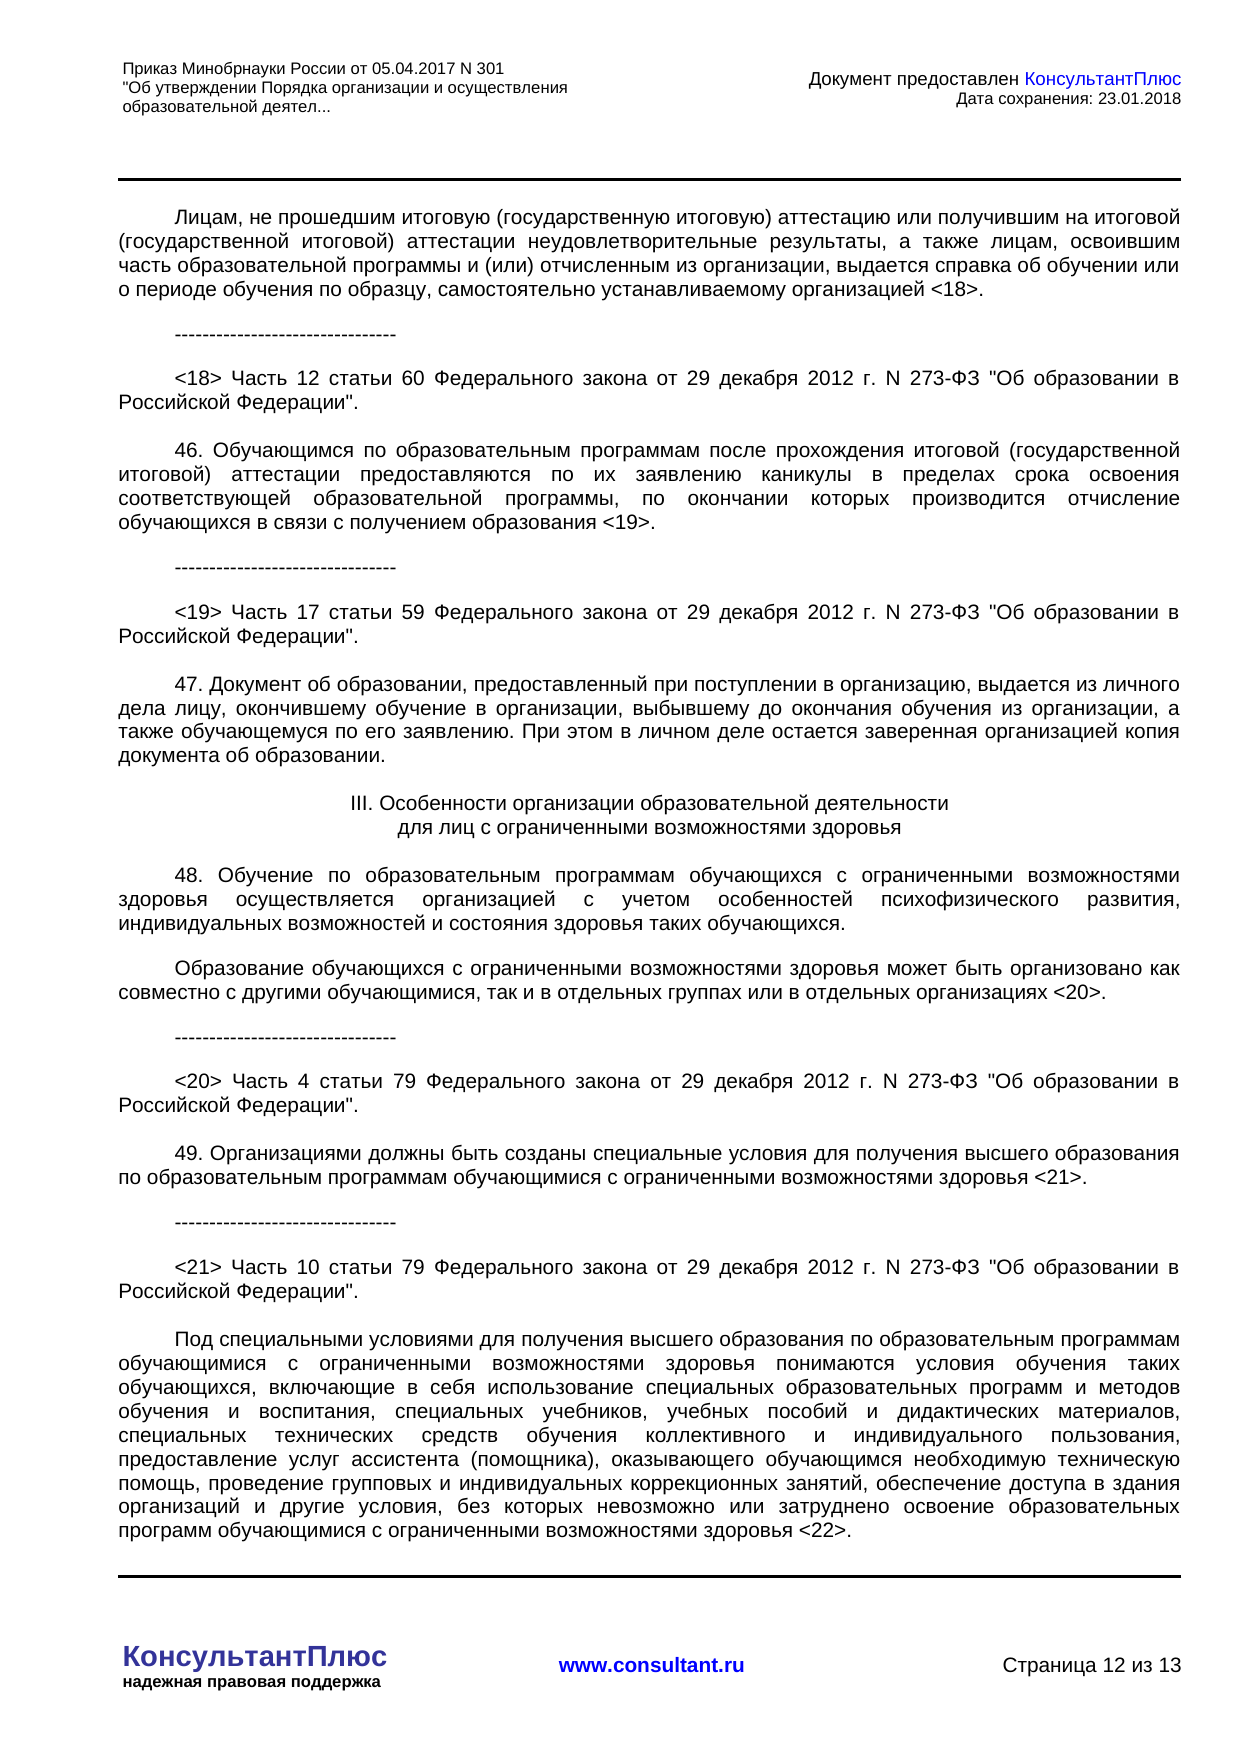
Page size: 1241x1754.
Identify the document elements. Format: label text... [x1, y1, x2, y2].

text Образование обучающихся с ограниченными возможностями здоровья может быть организовано как совместно с другими обучающимися, так и в отдельных группах или в отдельных организациях <20>. [118, 956, 1181, 1004]
text -------------------------------- [118, 321, 1181, 345]
text для лиц с ограниченными возможностями здоровья [118, 815, 1181, 839]
text <20> Часть 4 статьи 79 Федерального закона от 29 декабря 2012 г. N 273-ФЗ "Об образовании в Российской Федерации". [118, 1069, 1181, 1117]
text 49. Организациями должны быть созданы специальные условия для получения высшего образования по образовательным программам обучающимися с ограниченными возможностями здоровья <21>. [118, 1141, 1181, 1189]
text -------------------------------- [118, 555, 1181, 579]
text Под специальными условиями для получения высшего образования по образовательным программам обучающимися с ограниченными возможностями здоровья понимаются условия обучения таких обучающихся, включающие в себя использование специальных образовательных программ и методов обучения и воспитания, специальных учебников, учебных пособий и дидактических материалов, специальных технических средств обучения коллективного и индивидуального пользования, предоставление услуг ассистента (помощника), оказывающего обучающимся необходимую техническую помощь, проведение групповых и индивидуальных коррекционных занятий, обеспечение доступа в здания организаций и другие условия, без которых невозможно или затруднено освоение образовательных программ обучающимися с ограниченными возможностями здоровья <22>. [118, 1327, 1181, 1542]
text -------------------------------- [118, 1210, 1181, 1234]
text <21> Часть 10 статьи 79 Федерального закона от 29 декабря 2012 г. N 273-ФЗ "Об образовании в Российской Федерации". [118, 1255, 1181, 1303]
text 47. Документ об образовании, предоставленный при поступлении в организацию, выдается из личного дела лицу, окончившему обучение в организации, выбывшему до окончания обучения из организации, а также обучающемуся по его заявлению. При этом в личном деле остается заверенная организацией копия документа об образовании. [118, 671, 1181, 767]
text -------------------------------- [118, 1024, 1181, 1048]
text <19> Часть 17 статьи 59 Федерального закона от 29 декабря 2012 г. N 273-ФЗ "Об образовании в Российской Федерации". [118, 599, 1181, 647]
text 46. Обучающимся по образовательным программам после прохождения итоговой (государственной итоговой) аттестации предоставляются по их заявлению каникулы в пределах срока освоения соответствующей образовательной программы, по окончании которых производится отчисление обучающихся в связи с получением образования <19>. [118, 438, 1181, 534]
text III. Особенности организации образовательной деятельности [118, 791, 1181, 815]
text Лицам, не прошедшим итоговую (государственную итоговую) аттестацию или получившим на итоговой (государственной итоговой) аттестации неудовлетворительные результаты, а также лицам, освоившим часть образовательной программы и (или) отчисленным из организации, выдается справка об обучении или о периоде обучения по образцу, самостоятельно устанавливаемому организацией <18>. [118, 205, 1181, 301]
text <18> Часть 12 статьи 60 Федерального закона от 29 декабря 2012 г. N 273-ФЗ "Об образовании в Российской Федерации". [118, 366, 1181, 414]
text 48. Обучение по образовательным программам обучающихся с ограниченными возможностями здоровья осуществляется организацией с учетом особенностей психофизического развития, индивидуальных возможностей и состояния здоровья таких обучающихся. [118, 863, 1181, 935]
